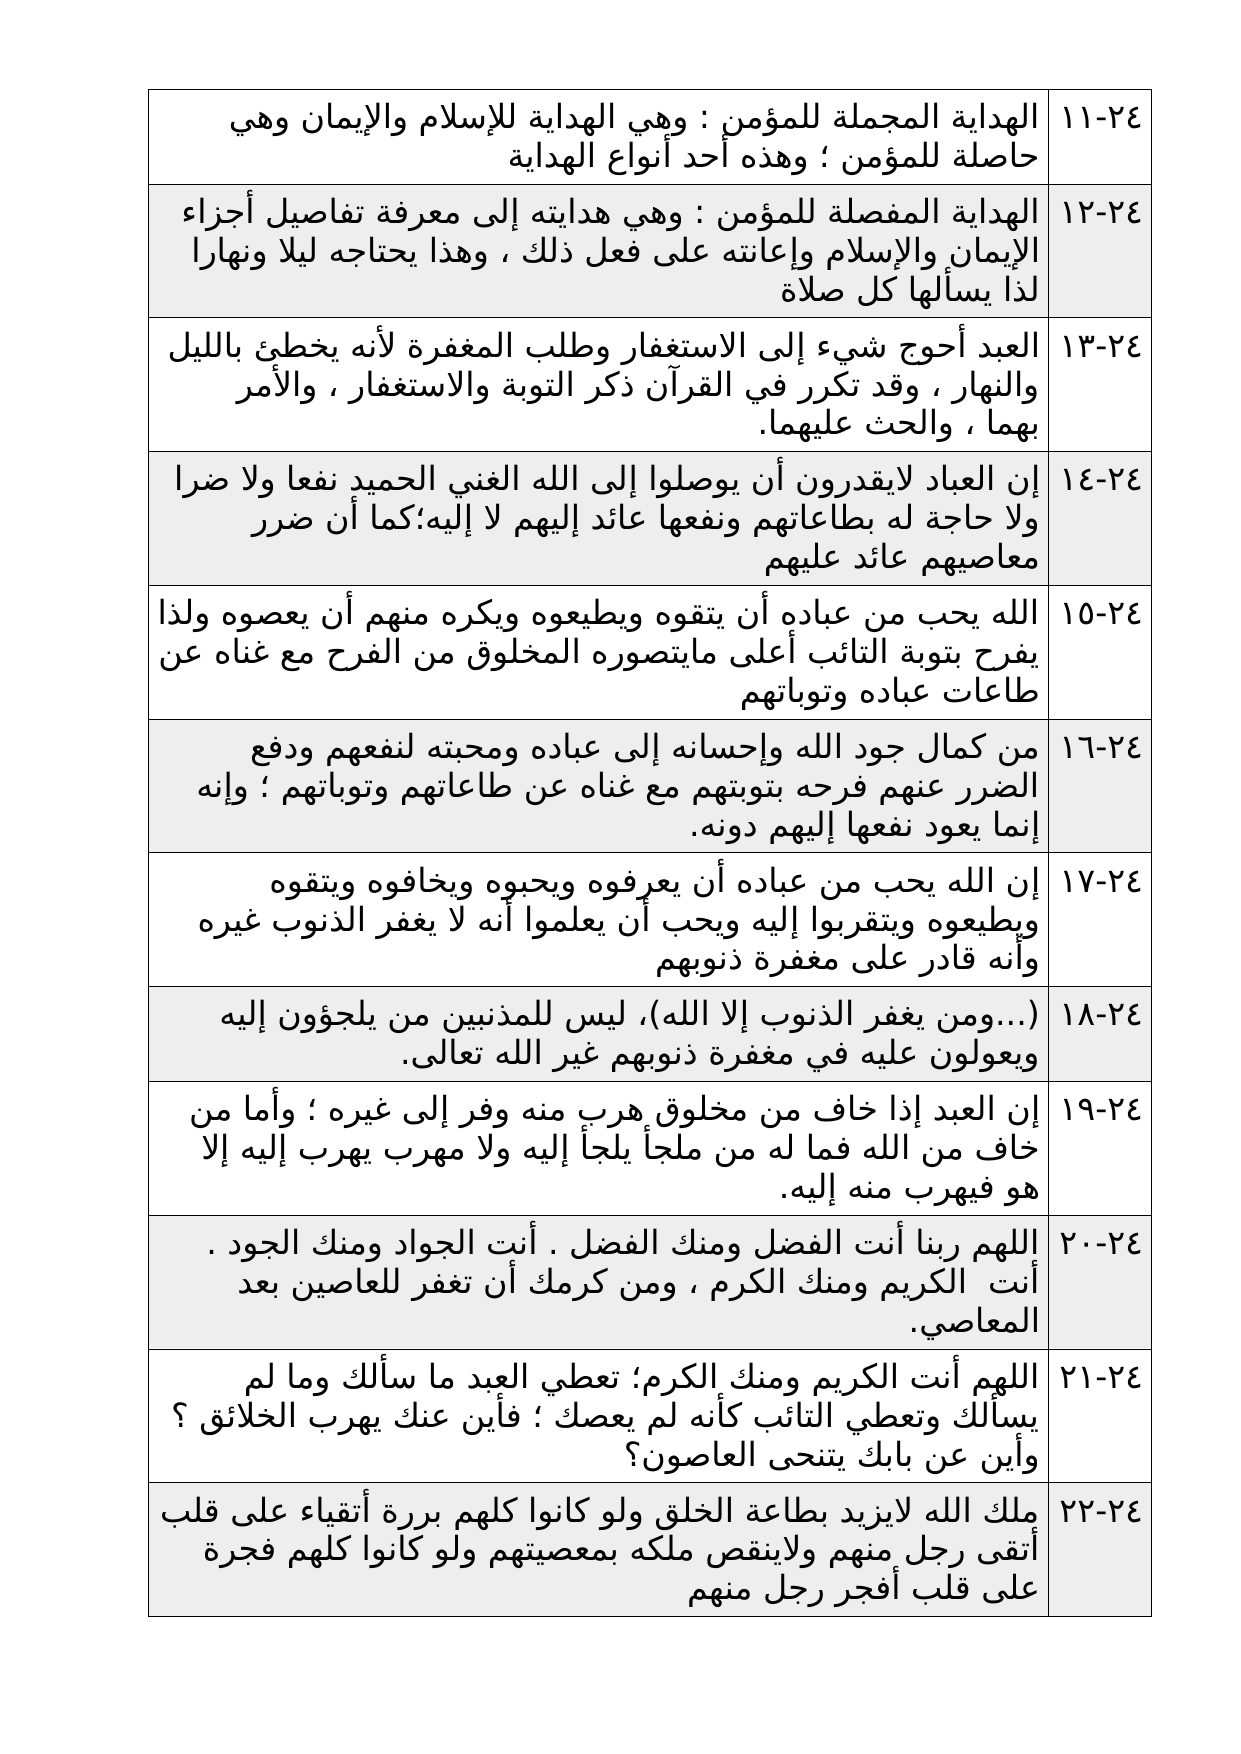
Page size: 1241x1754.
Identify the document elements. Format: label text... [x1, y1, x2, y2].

table_cell ٢٤-١٤ [1049, 452, 1151, 585]
table_cell ٢٤-١٨ [1049, 987, 1151, 1081]
table_cell إن العباد لايقدرون أن يوصلوا إلى الله الغني الحميد نفعا ولا ضرا ولا حاجة له بطاعاتهم ونفعها عائد إليهم لا إليه؛كما أن ضرر معاصيهم عائد عليهم [149, 452, 1048, 585]
table_cell ٢٤-١٥ [1049, 586, 1151, 718]
table_cell الله يحب من عباده أن يتقوه ويطيعوه ويكره منهم أن يعصوه ولذا يفرح بتوبة التائب أعلى مايتصوره المخلوق من الفرح مع غناه عن طاعات عباده وتوباتهم [149, 586, 1048, 718]
table_cell إن العبد إذا خاف من مخلوق هرب منه وفر إلى غيره ؛ وأما من خاف من الله فما له من ملجأ يلجأ إليه ولا مهرب يهرب إليه إلا هو فيهرب منه إليه. [149, 1082, 1048, 1215]
table_cell ٢٤-٢٠ [1049, 1216, 1151, 1348]
table_cell ٢٤-٢١ [1049, 1350, 1151, 1482]
table_cell من كمال جود الله وإحسانه إلى عباده ومحبته لنفعهم ودفع الضرر عنهم فرحه بتوبتهم مع غناه عن طاعاتهم وتوباتهم ؛ وإنه إنما يعود نفعها إليهم دونه. [149, 720, 1048, 852]
table_cell ٢٤-١٩ [1049, 1082, 1151, 1215]
table_cell إن الله يحب من عباده أن يعرفوه ويحبوه ويخافوه ويتقوه ويطيعوه ويتقربوا إليه ويحب أن يعلموا أنه لا يغفر الذنوب غيره وأنه قادر على مغفرة ذنوبهم [149, 853, 1048, 986]
table_cell العبد أحوج شيء إلى الاستغفار وطلب المغفرة لأنه يخطئ بالليل والنهار ، وقد تكرر في القرآن ذكر التوبة والاستغفار ، والأمر بهما ، والحث عليهما. [149, 318, 1048, 451]
table_cell ٢٤-١٢ [1049, 185, 1151, 317]
table_cell (...ومن يغفر الذنوب إلا الله)، ليس للمذنبين من يلجؤون إليه ويعولون عليه في مغفرة ذنوبهم غير الله تعالى. [149, 987, 1048, 1081]
table_cell ٢٤-١٦ [1049, 720, 1151, 852]
table_cell الهداية المجملة للمؤمن : وهي الهداية للإسلام والإيمان وهي حاصلة للمؤمن ؛ وهذه أحد أنواع الهداية [149, 90, 1048, 183]
table_cell الهداية المفصلة للمؤمن : وهي هدايته إلى معرفة تفاصيل أجزاء الإيمان والإسلام وإعانته على فعل ذلك ، وهذا يحتاجه ليلا ونهارا لذا يسألها كل صلاة [149, 185, 1048, 317]
table_cell ٢٤-٢٢ [1049, 1483, 1151, 1616]
table_cell ٢٤-١١ [1049, 90, 1151, 183]
table_cell ملك الله لايزيد بطاعة الخلق ولو كانوا كلهم بررة أتقياء على قلب أتقى رجل منهم ولاينقص ملكه بمعصيتهم ولو كانوا كلهم فجرة على قلب أفجر رجل منهم [149, 1483, 1048, 1616]
table_cell اللهم ربنا أنت الفضل ومنك الفضل . أنت الجواد ومنك الجود . أنت الكريم ومنك الكرم ، ومن كرمك أن تغفر للعاصين بعد المعاصي. [149, 1216, 1048, 1348]
table_cell ٢٤-١٣ [1049, 318, 1151, 451]
table_cell ٢٤-١٧ [1049, 853, 1151, 986]
table_cell اللهم أنت الكريم ومنك الكرم؛ تعطي العبد ما سألك وما لم يسألك وتعطي التائب كأنه لم يعصك ؛ فأين عنك يهرب الخلائق ؟ وأين عن بابك يتنحى العاصون؟ [149, 1350, 1048, 1482]
